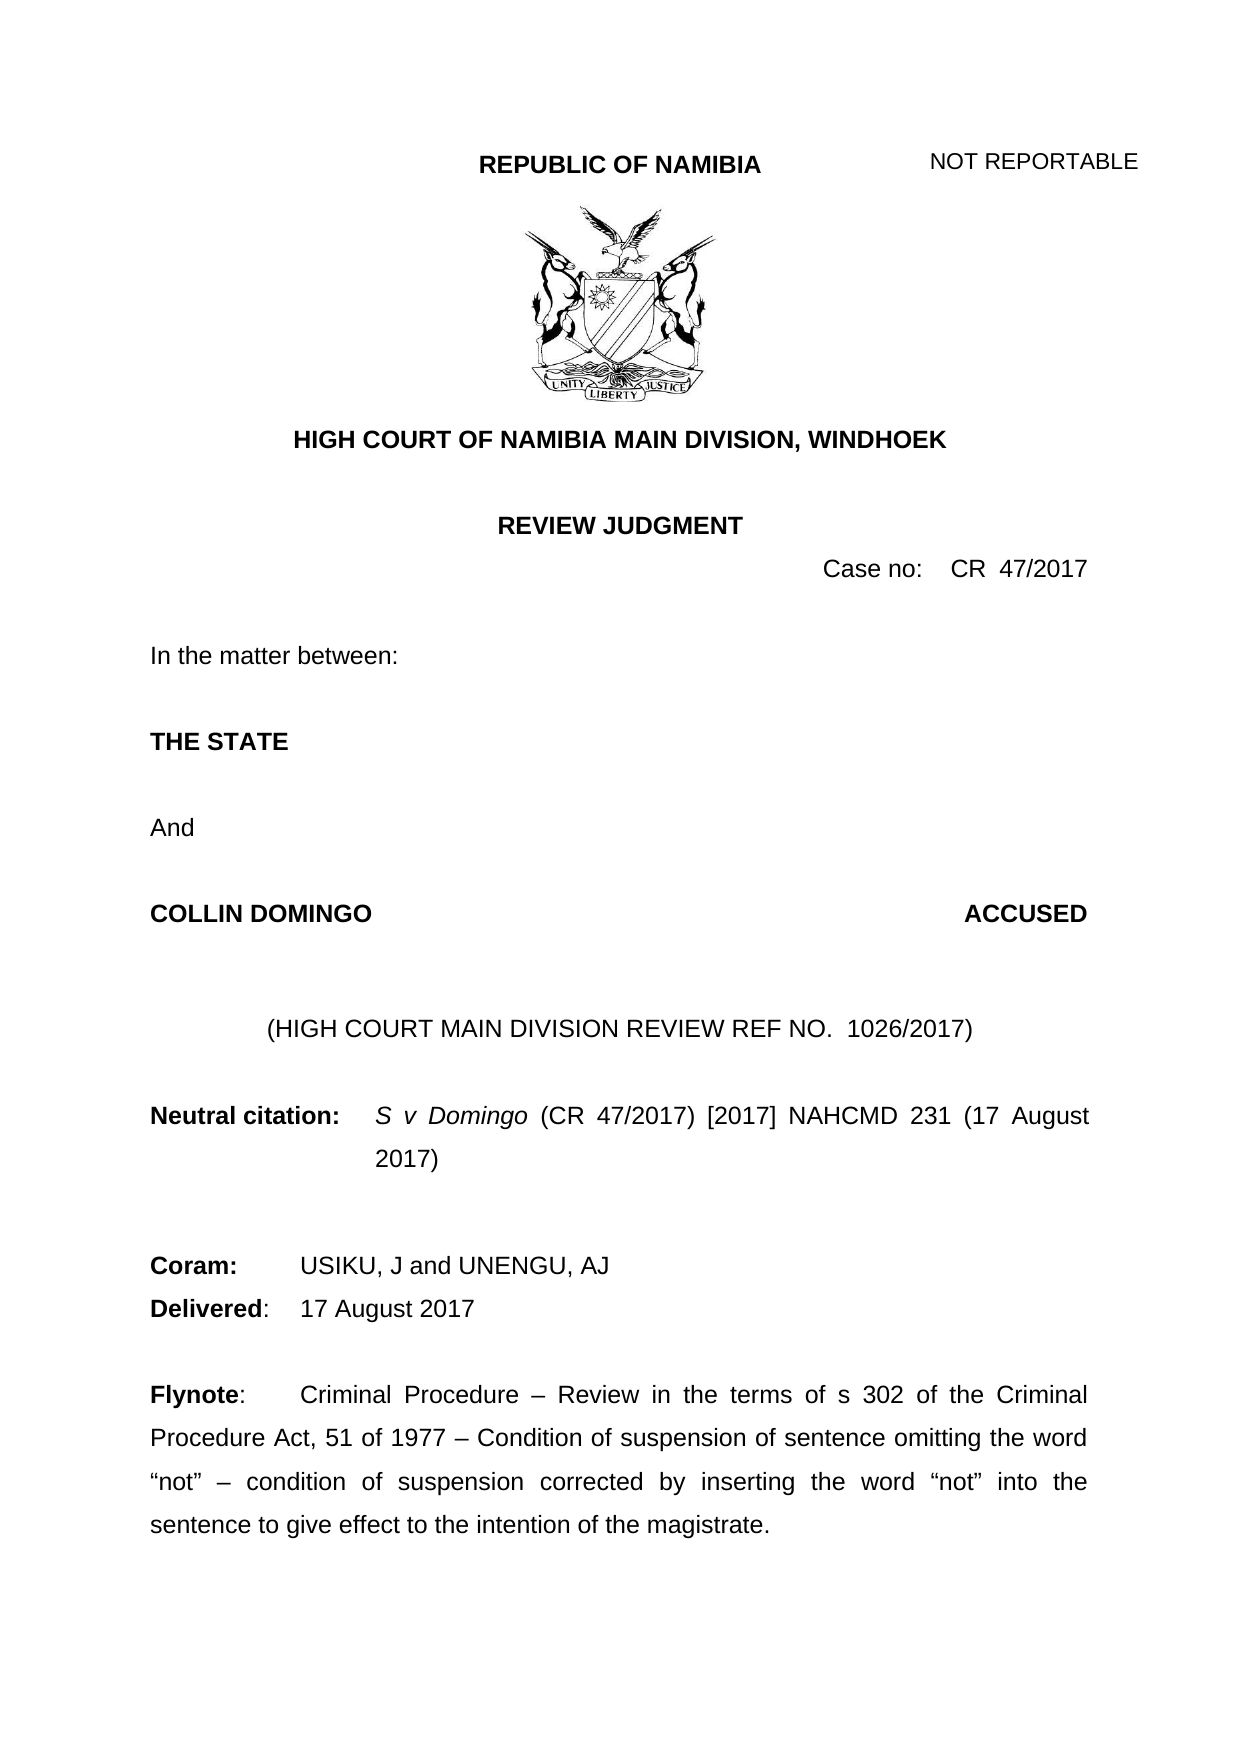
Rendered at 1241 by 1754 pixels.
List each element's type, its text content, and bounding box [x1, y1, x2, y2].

text Coram: USIKU, J and UNENGU, AJ [150, 1251, 1090, 1280]
text THE STATE [150, 727, 1090, 756]
text Flynote: Criminal Procedure – Review in the terms of s 302 of the Criminal Procedure Act, 51 of 1977 – Condition of suspension of sentence omitting the word “not” – condition of suspension corrected by inserting the word “not” into the sentence to give effect to the intention of the magistrate. [150, 1380, 1090, 1538]
text In the matter between: [150, 641, 1090, 669]
text (HIGH COURT MAIN DIVISION REVIEW REF NO. 1026/2017) [150, 1014, 1090, 1043]
text COLLIN DOMINGO ACCUSED [150, 899, 1090, 928]
text Case no: CR 47/2017 [150, 554, 1090, 583]
picture [515, 193, 725, 412]
text REVIEW JUDGMENT [150, 511, 1090, 540]
text And [150, 813, 1090, 842]
text Delivered: 17 August 2017 [150, 1294, 1090, 1323]
text REPUBLIC OF NAMIBIA [150, 150, 896, 179]
text Neutral citation: S v Domingo (CR 47/2017) [2017] NAHCMD 231 (17 August 2017) [150, 1101, 1090, 1173]
text HIGH COURT OF NAMIBIA MAIN DIVISION, WINDHOEK [150, 425, 1090, 454]
